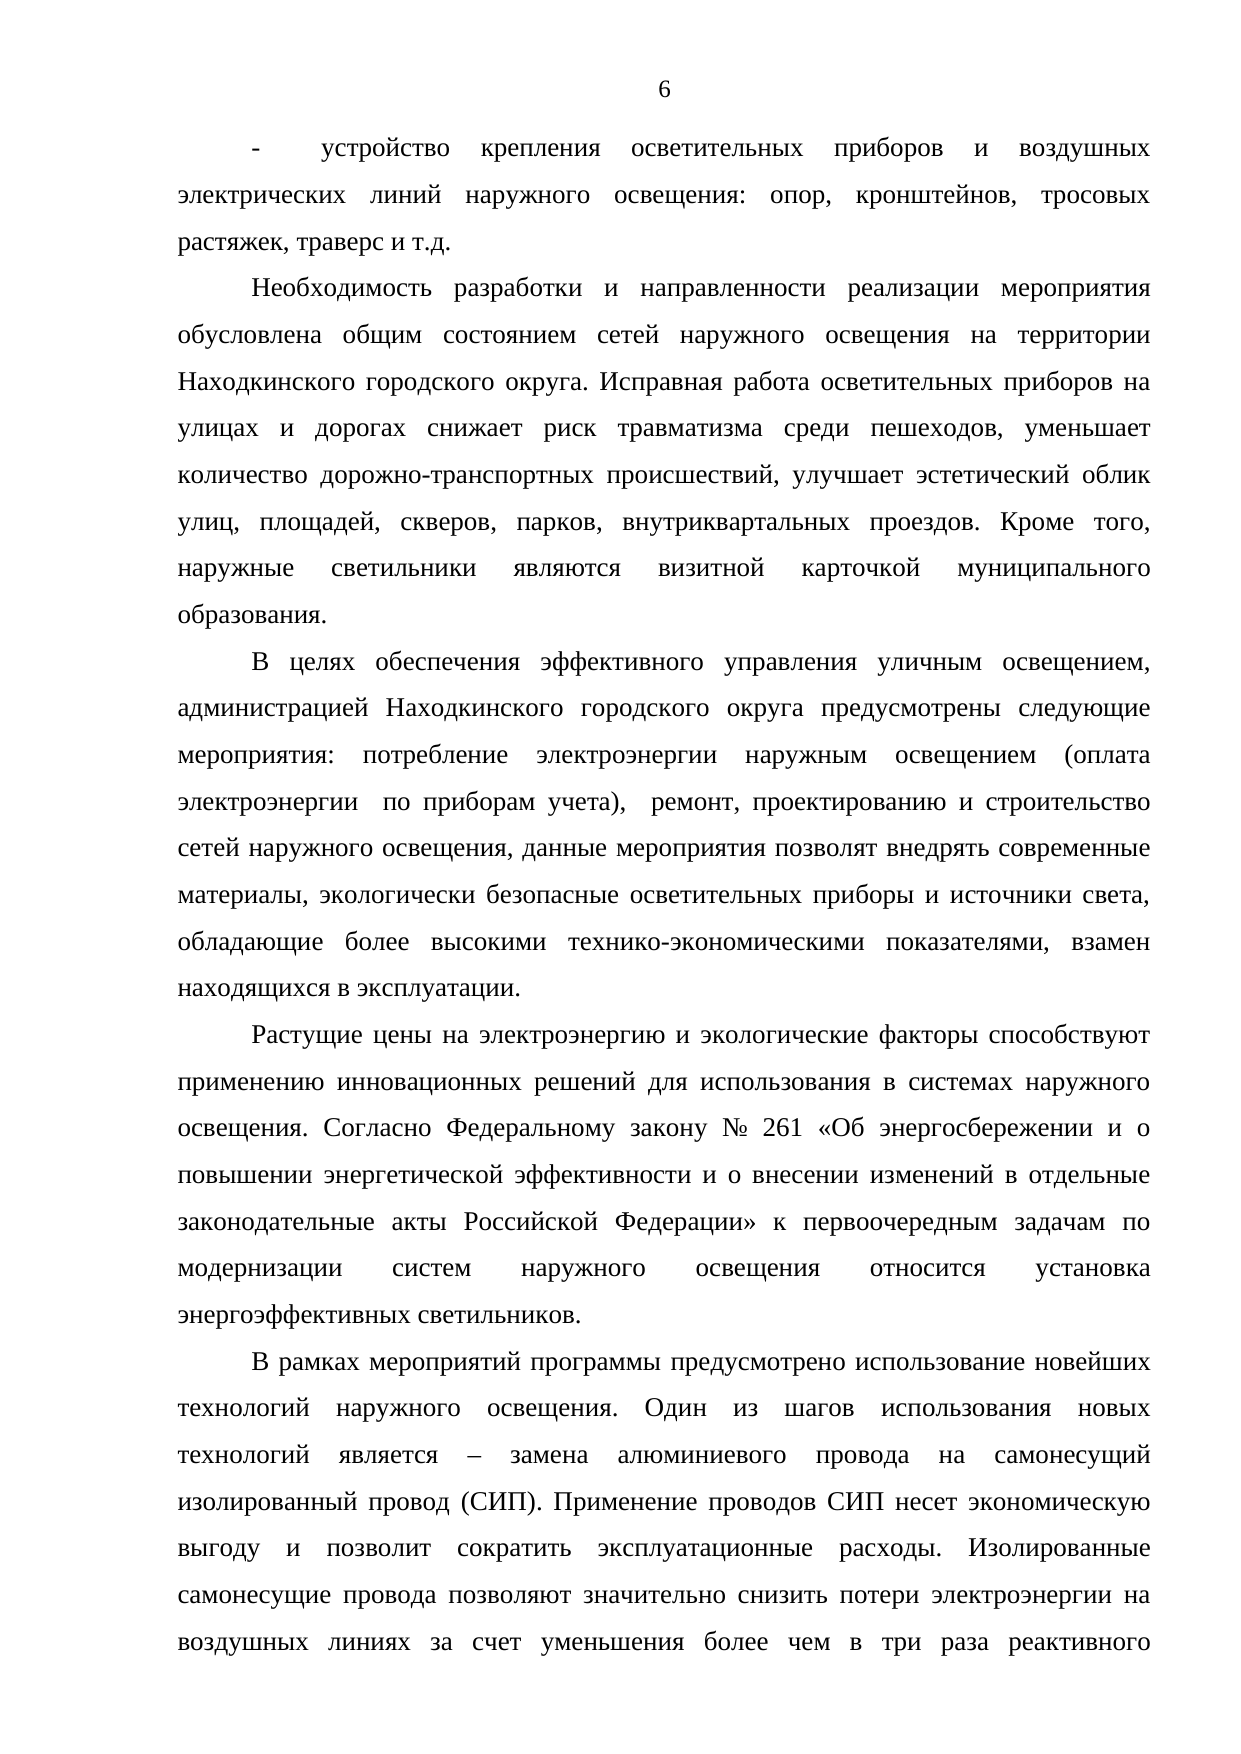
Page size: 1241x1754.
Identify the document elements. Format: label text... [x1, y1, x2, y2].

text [177, 1345, 1152, 1656]
text Растущие цены на электроэнергию и экологические факторы способствуют применению инновационных решений для использования в системах наружного освещения. Согласно Федеральному закону № 261 «Об энергосбережении и о повышении энергетической эффективности и о внесении изменений в отдельные законодательные акты Российской Федерации» к первоочередным задачам по модернизации систем наружного освещения относится установка энергоэффективных светильников. [177, 1018, 1152, 1329]
text Необходимость разработки и направленности реализации мероприятия обусловлена общим состоянием сетей наружного освещения на территории Находкинского городского округа. Исправная работа осветительных приборов на улицах и дорогах снижает риск травматизма среди пешеходов, уменьшает количество дорожно-транспортных происшествий, улучшает эстетический облик улиц, площадей, скверов, парков, внутриквартальных проездов. Кроме того, наружные светильники являются визитной карточкой муниципального образования. [177, 271, 1152, 629]
text - устройство крепления осветительных приборов и воздушных электрических линий наружного освещения: опор, кронштейнов, тросовых растяжек, траверс и т.д. [177, 131, 1152, 256]
text В целях обеспечения эффективного управления уличным освещением, администрацией Находкинского городского округа предусмотрены следующие мероприятия: потребление электроэнергии наружным освещением (оплата электроэнергии по приборам учета), ремонт, проектированию и строительство сетей наружного освещения, данные мероприятия позволят внедрять современные материалы, экологически безопасные осветительных приборы и источники света, обладающие более высокими технико-экономическими показателями, взамен находящихся в эксплуатации. [177, 645, 1152, 1002]
